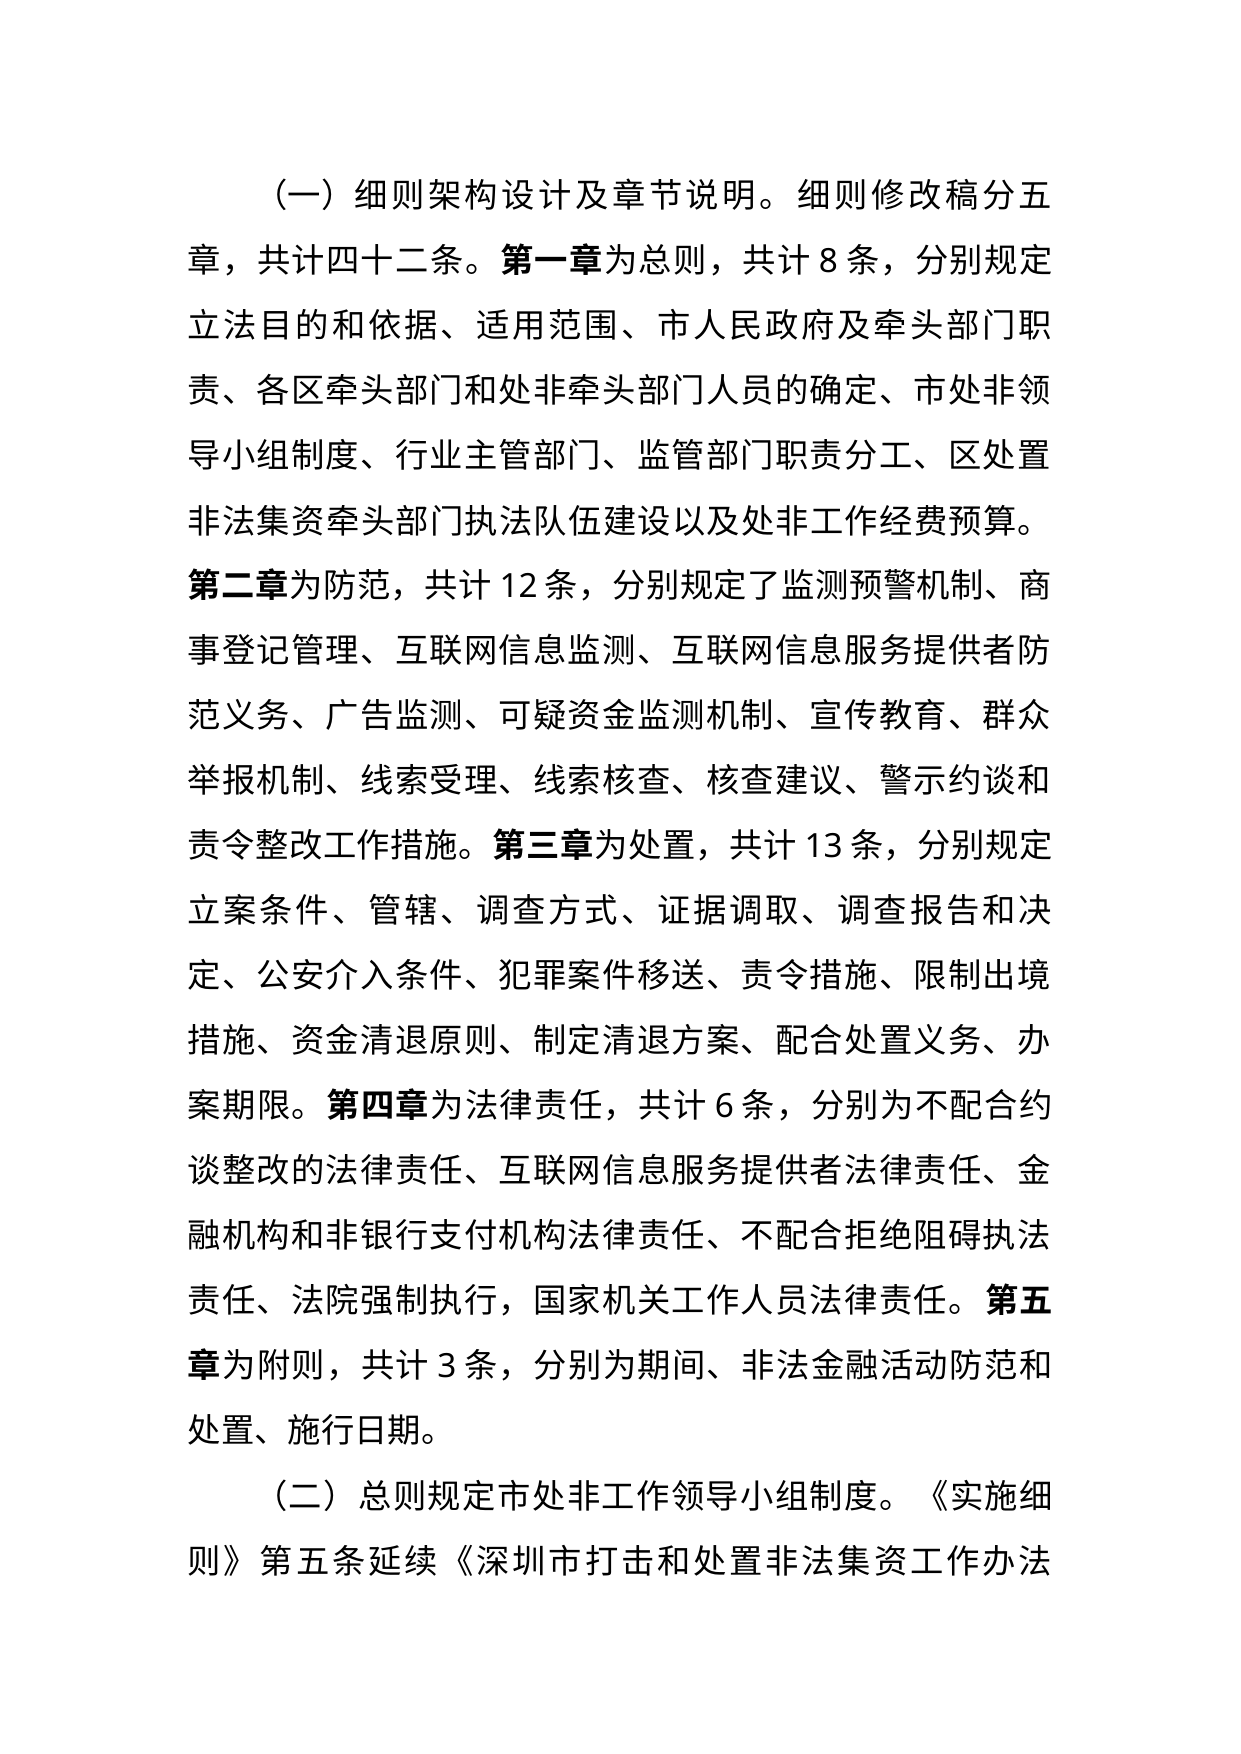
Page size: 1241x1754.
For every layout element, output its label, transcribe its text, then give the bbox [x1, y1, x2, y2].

list 细则架构设计及章节说明。细则修改稿分五章，共计四十二条。第一章为总则，共计8条，分别规定立法目的和依据、适用范围、市人民政府及牵头部门职责、各区牵头部门和处非牵头部门人员的确定、市处非领导小组制度、行业主管部门、监管部门职责分工、区处置非法集资牵头部门执法队伍建设以及处非工作经费预算。第二章为防范，共计12条，分别规定了监测预警机制、商事登记管理、互联网信息监测、互联网信息服务提供者防范义务、广告监测、可疑资金监测机制、宣传教育、群众举报机制、线索受理、线索核查、核查建议、警示约谈和责令整改工作措施。第三章为处置，共计13条，分别规定立案条件、管辖、调查方式、证据调取、调查报告和决定、公安介入条件、犯罪案件移送、责令措施、限制出境措施、资金清退原则、制定清退方案、配合处置义务、办案期限。第四章为法律责任，共计6条，分别为不配合约谈整改的法律责任、互联网信息服务提供者法律责任、金融机构和非银行支付机构法律责任、不配合拒绝阻碍执法责任、法院强制执行，国家机关工作人员法律责任。第五章为附则，共计3条，分别为期间、非法金融活动防范和处置、施行日期。 [187, 162, 1053, 1462]
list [187, 1462, 1053, 1592]
